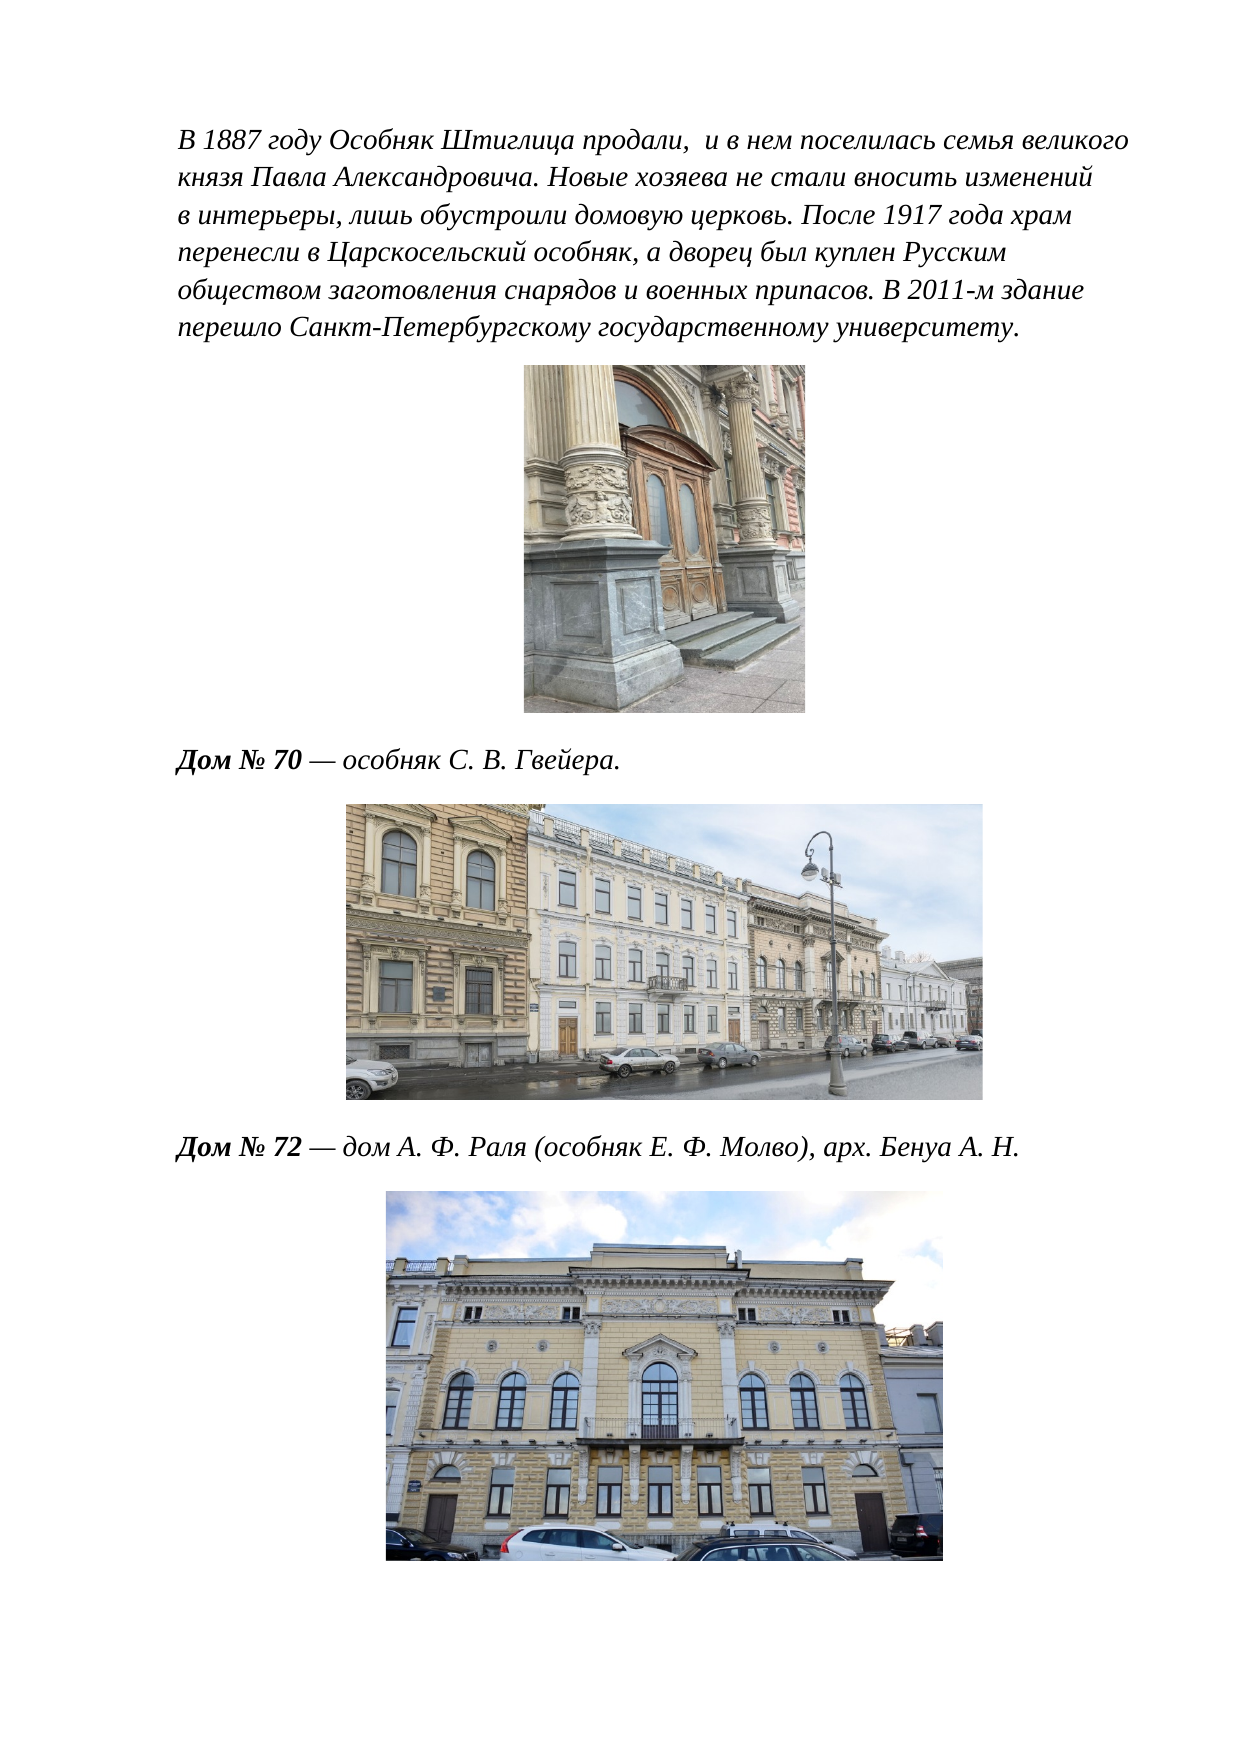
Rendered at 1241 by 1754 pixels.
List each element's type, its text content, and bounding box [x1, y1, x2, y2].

text Дом № 70 — особняк С. В. Гвейера. [177, 742, 1152, 775]
text Дом № 72 — дом А. Ф. Раля (особняк Е. Ф. Молво), арх. Бенуа А. Н. [177, 1129, 1152, 1163]
picture [523, 365, 805, 713]
picture [385, 1191, 943, 1561]
text В 1887 году Особняк Штиглица продали, и в нем поселилась семья великого князя Павла Александровича. Новые хозяева не стали вносить изменений в интерьеры, лишь обустроили домовую церковь. После 1917 года храм перенесли в Царскосельский особняк, а дворец был куплен Русским обществом заготовления снарядов и военных припасов. В 2011-м здание перешло Санкт-Петербургскому государственному университету. [177, 118, 1152, 343]
picture [346, 804, 983, 1100]
